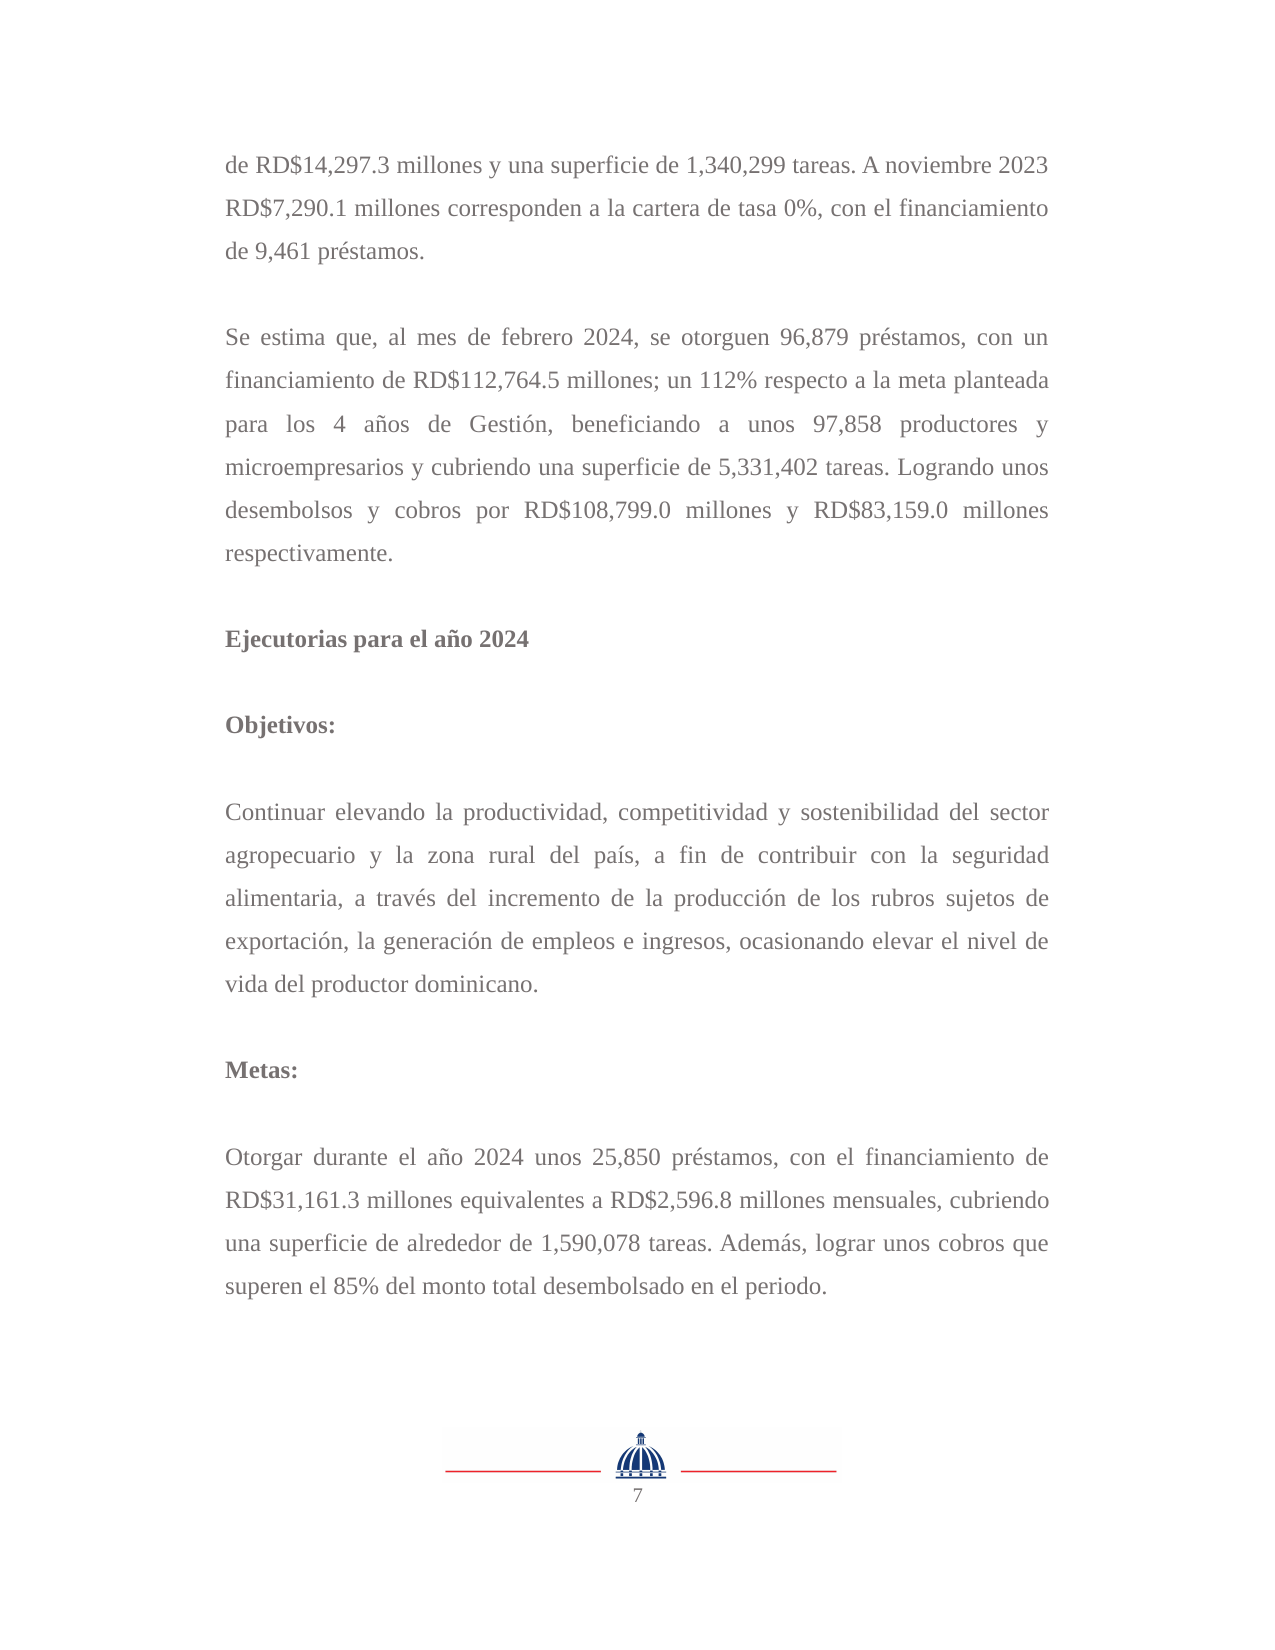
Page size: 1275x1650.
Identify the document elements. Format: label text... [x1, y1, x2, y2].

picture [442, 1427, 843, 1483]
text Ejecutorias para el año 2024 [225, 624, 1050, 653]
text Otorgar durante el año 2024 unos 25,850 préstamos, con el financiamiento de RD$31,161.3 millones equivalentes a RD$2,596.8 millones mensuales, cubriendo una superficie de alrededor de 1,590,078 tareas. Además, lograr unos cobros que superen el 85% del monto total desembolsado en el periodo. [225, 1142, 1050, 1300]
text Continuar elevando la productividad, competitividad y sostenibilidad del sector agropecuario y la zona rural del país, a fin de contribuir con la seguridad alimentaria, a través del incremento de la producción de los rubros sujetos de exportación, la generación de empleos e ingresos, ocasionando elevar el nivel de vida del productor dominicano. [225, 797, 1050, 998]
text Metas: [225, 1056, 1050, 1084]
text Objetivos: [225, 711, 1050, 739]
text Se estima que, al mes de febrero 2024, se otorguen 96,879 préstamos, con un financiamiento de RD$112,764.5 millones; un 112% respecto a la meta planteada para los 4 años de Gestión, beneficiando a unos 97,858 productores y microempresarios y cubriendo una superficie de 5,331,402 tareas. Logrando unos desembolsos y cobros por RD$108,799.0 millones y RD$83,159.0 millones respectivamente. [225, 322, 1050, 567]
